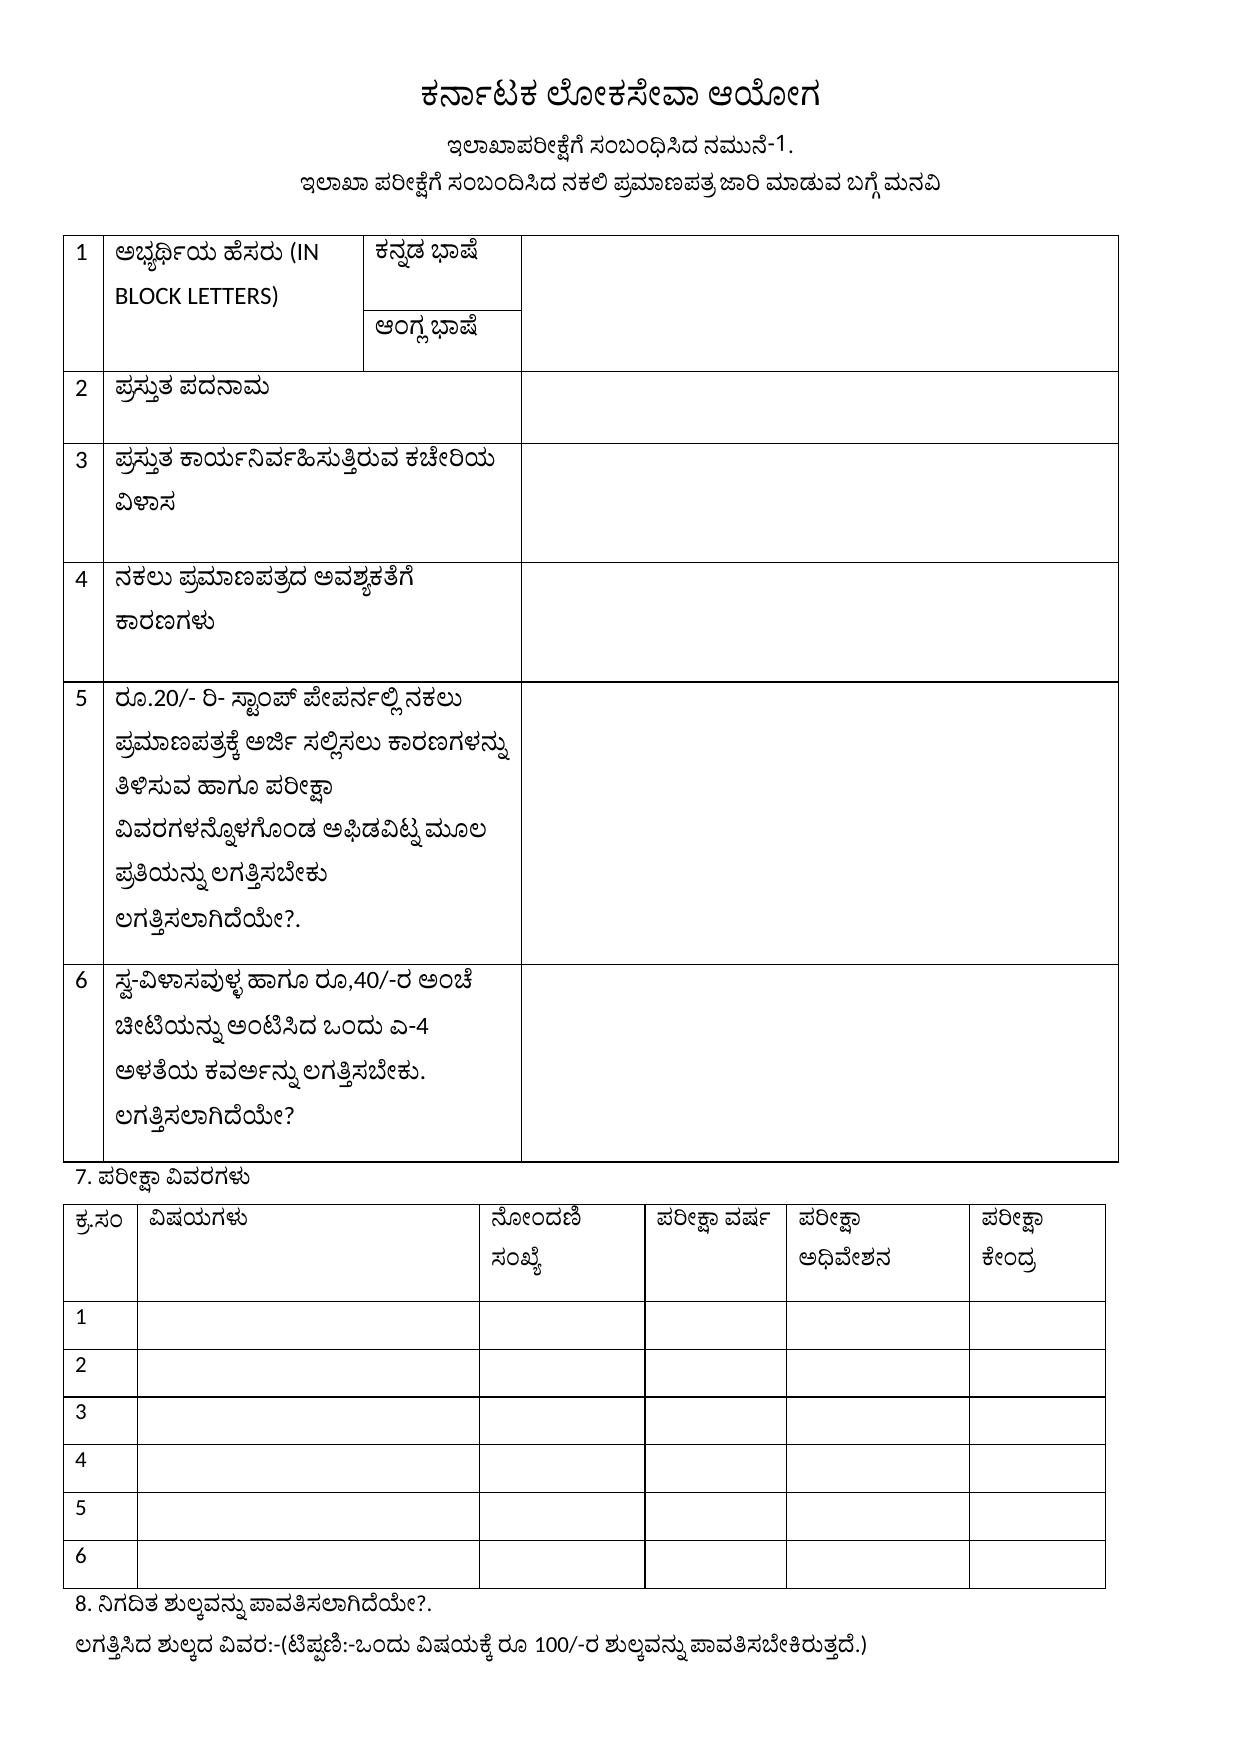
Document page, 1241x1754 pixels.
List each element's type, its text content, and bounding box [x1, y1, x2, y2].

table_cell [138, 1350, 479, 1396]
table_cell [787, 1302, 969, 1349]
table_cell ನಕಲು ಪ್ರಮಾಣಪತ್ರದ ಅವಶ್ಯಕತೆಗೆ ಕಾರಣಗಳು [104, 563, 521, 681]
table_cell [522, 444, 1118, 562]
table_cell [138, 1302, 479, 1349]
table_cell [522, 563, 1118, 681]
table_cell [787, 1398, 969, 1444]
table_cell 3 [64, 444, 103, 562]
text ಇಲಾಖಾ ಪರೀಕ್ಷೆಗೆ ಸಂಬಂದಿಸಿದ ನಕಲಿ ಪ್ರಮಾಣಪತ್ರ ಜಾರಿ ಮಾಡುವ ಬಗ್ಗೆ ಮನವಿ [75, 170, 1165, 207]
table_cell [646, 1541, 786, 1588]
table_cell [787, 1445, 969, 1492]
table_cell 1 [64, 1302, 137, 1349]
table_cell ಪ್ರಸ್ತುತ ಕಾರ್ಯನಿರ್ವಹಿಸುತ್ತಿರುವ ಕಚೇರಿಯ ವಿಳಾಸ [104, 444, 521, 562]
table_cell [480, 1302, 644, 1349]
table_cell ರೂ.20/- ರಿ- ಸ್ಟಾಂಪ್ ಪೇಪರ್ನಲ್ಲಿ ನಕಲು ಪ್ರಮಾಣಪತ್ರಕ್ಕೆ ಅರ್ಜಿ ಸಲ್ಲಿಸಲು ಕಾರಣಗಳನ್ನು ತಿಳಿಸುವ ಹಾಗೂ ಪರೀಕ್ಷಾ ವಿವರಗಳನ್ನೊಳಗೊಂಡ ಅಫಿಡವಿಟ್ನ ಮೂಲ ಪ್ರತಿಯನ್ನು ಲಗತ್ತಿಸಬೇಕು ಲಗತ್ತಿಸಲಾಗಿದೆಯೇ?. [104, 683, 521, 963]
table_header ಪರೀಕ್ಷಾ ವರ್ಷ [646, 1205, 786, 1301]
table_cell [480, 1445, 644, 1492]
table_cell [138, 1493, 479, 1540]
table_header ಪರೀಕ್ಷಾ ಕೇಂದ್ರ [970, 1205, 1105, 1301]
table_cell 4 [64, 1445, 137, 1492]
table_cell 2 [64, 1350, 137, 1396]
table_cell [970, 1350, 1105, 1396]
table_cell [480, 1350, 644, 1396]
table_cell [646, 1445, 786, 1492]
table_cell [480, 1398, 644, 1444]
table_header ವಿಷಯಗಳು [138, 1205, 479, 1301]
table_cell [480, 1541, 644, 1588]
table_cell ಆಂಗ್ಲ ಭಾಷೆ [364, 311, 521, 371]
table_cell ಪ್ರಸ್ತುತ ಪದನಾಮ [104, 372, 521, 443]
table_header [522, 236, 1118, 371]
table_cell [970, 1445, 1105, 1492]
table_cell [522, 372, 1118, 443]
text 8. ನಿಗದಿತ ಶುಲ್ಕವನ್ನು ಪಾವತಿಸಲಾಗಿದೆಯೇ?. [75, 1589, 1165, 1627]
table_cell [787, 1541, 969, 1588]
table_header ಕನ್ನಡ ಭಾಷೆ [364, 236, 521, 310]
table_cell [970, 1302, 1105, 1349]
table_cell [480, 1493, 644, 1540]
table_cell [646, 1398, 786, 1444]
table_cell [522, 683, 1118, 963]
table_cell 4 [64, 563, 103, 681]
table_cell 3 [64, 1398, 137, 1444]
text ಇಲಾಖಾಪರೀಕ್ಷೆಗೆ ಸಂಬಂಧಿಸಿದ ನಮುನೆ-1. [75, 129, 1165, 170]
table_cell ಸ್ವ-ವಿಳಾಸವುಳ್ಳ ಹಾಗೂ ರೂ,40/-ರ ಅಂಚೆ ಚೀಟಿಯನ್ನು ಅಂಟಿಸಿದ ಒಂದು ಎ-4 ಅಳತೆಯ ಕವರ್ಅನ್ನು ಲಗತ್ತಿಸಬೇಕು. ಲಗತ್ತಿಸಲಾಗಿದೆಯೇ? [104, 965, 521, 1161]
table_cell 5 [64, 683, 103, 963]
table_cell [646, 1302, 786, 1349]
table_cell 2 [64, 372, 103, 443]
table_cell [522, 965, 1118, 1161]
table_cell [646, 1350, 786, 1396]
text ಕರ್ನಾಟಕ ಲೋಕಸೇವಾ ಆಯೋಗ [75, 75, 1165, 129]
table_cell [970, 1493, 1105, 1540]
table_cell 5 [64, 1493, 137, 1540]
text 7. ಪರೀಕ್ಷಾ ವಿವರಗಳು [75, 1162, 1165, 1201]
table_cell [138, 1541, 479, 1588]
text ಲಗತ್ತಿಸಿದ ಶುಲ್ಕದ ವಿವರ:-(ಟಿಪ್ಪಣಿ:-ಒಂದು ವಿಷಯಕ್ಕೆ ರೂ 100/-ರ ಶುಲ್ಕವನ್ನು ಪಾವತಿಸಬೇಕಿರುತ್ತದೆ.) [75, 1630, 1165, 1669]
table_cell [970, 1398, 1105, 1444]
table_header ಕ್ರ.ಸಂ [64, 1205, 137, 1301]
table_cell [787, 1493, 969, 1540]
table_cell [138, 1398, 479, 1444]
table_cell [970, 1541, 1105, 1588]
table_header 1 [64, 236, 103, 371]
table_header ಅಭ್ಯರ್ಥಿಯ ಹೆಸರು (IN BLOCK LETTERS) [104, 236, 363, 371]
table_cell [646, 1493, 786, 1540]
table_cell [138, 1445, 479, 1492]
table_header ನೋಂದಣಿ ಸಂಖ್ಯೆ [480, 1205, 644, 1301]
table_cell 6 [64, 1541, 137, 1588]
table_cell 6 [64, 965, 103, 1161]
table_header ಪರೀಕ್ಷಾ ಅಧಿವೇಶನ [787, 1205, 969, 1301]
table_cell [787, 1350, 969, 1396]
